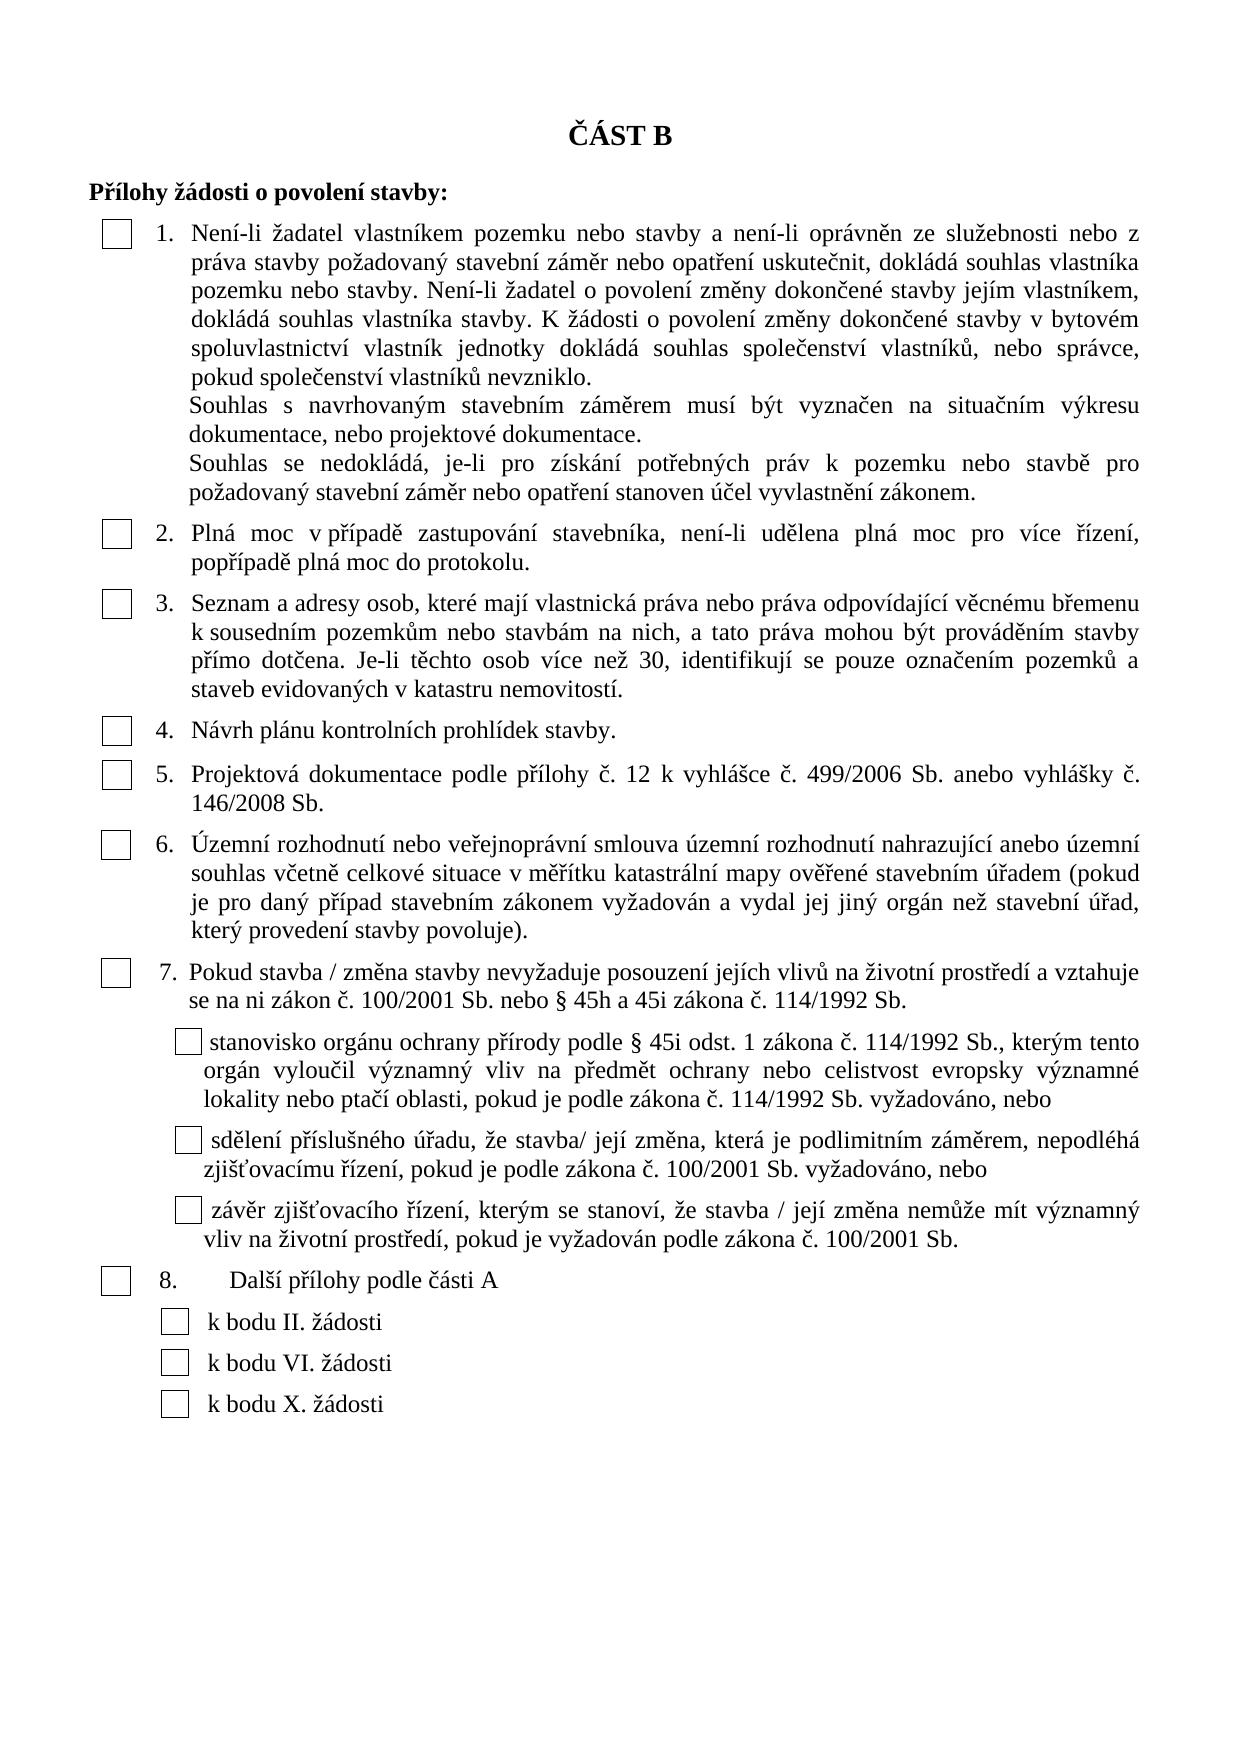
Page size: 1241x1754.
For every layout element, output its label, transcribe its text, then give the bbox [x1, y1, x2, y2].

table_cell Seznam a adresy osob, které mají vlastnická práva nebo práva odpovídající věcnému břemenu k sousedním pozemkům nebo stavbám na nich, a tato práva mohou být prováděním stavby přímo dotčena. Je-li těchto osob více než 30, identifikují se pouze označením pozemků a staveb evidovaných v katastru nemovitostí. [144, 575, 1152, 703]
table_cell Další přílohy podle části A k bodu II. žádosti k bodu VI. žádosti k bodu X. žádosti “. [144, 1253, 1152, 1472]
table_cell [89, 703, 144, 747]
table_header [89, 205, 144, 505]
table_cell [89, 505, 144, 575]
table_cell Návrh plánu kontrolních prohlídek stavby. [144, 703, 1152, 747]
table_cell [89, 575, 144, 703]
table_cell [89, 817, 144, 944]
table_cell Projektová dokumentace podle přílohy č. 12 k vyhlášce č. 499/2006 Sb. anebo vyhlášky č. 146/2008 Sb. [144, 747, 1152, 817]
text Přílohy žádosti o povolení stavby: [89, 177, 1152, 205]
table_cell [89, 1253, 144, 1472]
table_cell [89, 747, 144, 817]
table_cell [89, 944, 144, 1253]
text ČÁST B [89, 118, 1152, 152]
table_header Není-li žadatel vlastníkem pozemku nebo stavby a není-li oprávněn ze služebnosti nebo z práva stavby požadovaný stavební záměr nebo opatření uskutečnit, dokládá souhlas vlastníka pozemku nebo stavby. Není-li žadatel o povolení změny dokončené stavby jejím vlastníkem, dokládá souhlas vlastníka stavby. K žádosti o povolení změny dokončené stavby v bytovém spoluvlastnictví vlastník jednotky dokládá souhlas společenství vlastníků, nebo správce, pokud společenství vlastníků nevzniklo. Souhlas s navrhovaným stavebním záměrem musí být vyznačen na situačním výkresu dokumentace, nebo projektové dokumentace. Souhlas se nedokládá, je-li pro získání potřebných práv k pozemku nebo stavbě pro požadovaný stavební záměr nebo opatření stanoven účel vyvlastnění zákonem. [144, 205, 1152, 505]
table_cell Územní rozhodnutí nebo veřejnoprávní smlouva územní rozhodnutí nahrazující anebo územní souhlas včetně celkové situace v měřítku katastrální mapy ověřené stavebním úřadem (pokud je pro daný případ stavebním zákonem vyžadován a vydal jej jiný orgán než stavební úřad, který provedení stavby povoluje). [144, 817, 1152, 944]
table_cell Plná moc v případě zastupování stavebníka, není-li udělena plná moc pro více řízení, popřípadě plná moc do protokolu. [144, 505, 1152, 575]
table_cell Pokud stavba / změna stavby nevyžaduje posouzení jejích vlivů na životní prostředí a vztahuje se na ni zákon č. 100/2001 Sb. nebo § 45h a 45i zákona č. 114/1992 Sb. stanovisko orgánu ochrany přírody podle § 45i odst. 1 zákona č. 114/1992 Sb., kterým tento orgán vyloučil významný vliv na předmět ochrany nebo celistvost evropsky významné lokality nebo ptačí oblasti, pokud je podle zákona č. 114/1992 Sb. vyžadováno, nebo sdělení příslušného úřadu, že stavba/ její změna, která je podlimitním záměrem, nepodléhá zjišťovacímu řízení, pokud je podle zákona č. 100/2001 Sb. vyžadováno, nebo závěr zjišťovacího řízení, kterým se stanoví, že stavba / její změna nemůže mít významný vliv na životní prostředí, pokud je vyžadován podle zákona č. 100/2001 Sb. [144, 944, 1152, 1253]
